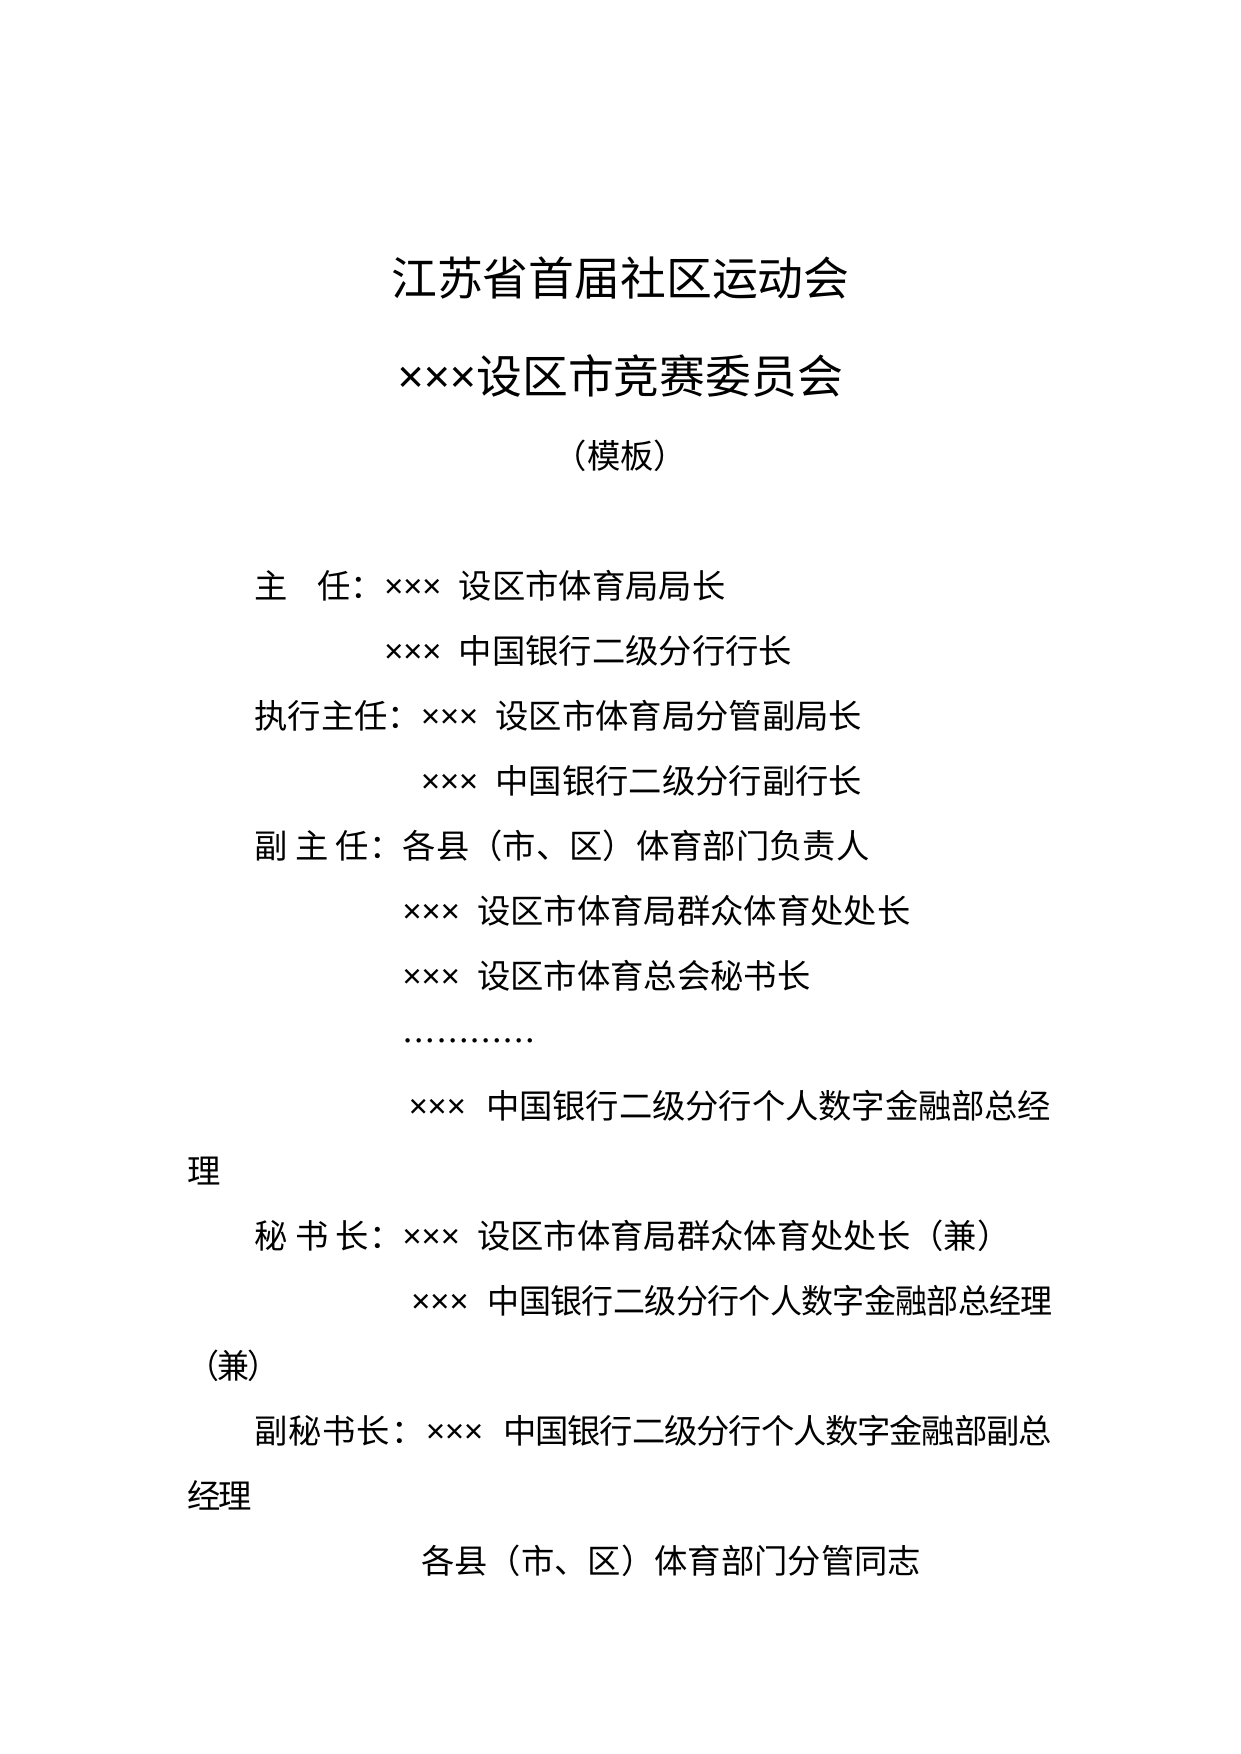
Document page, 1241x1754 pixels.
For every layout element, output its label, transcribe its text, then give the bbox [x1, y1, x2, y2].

text 主 任：××× 中国银行二级分行行长 [187, 617, 1053, 682]
text 副 主 任：××× 中国银行二级分行个人数字金融部总经理 [187, 1072, 1053, 1202]
text 执行主任：××× 中国银行二级分行副行长 [187, 747, 1053, 812]
text 副 主 任：××× 设区市体育总会秘书长 [187, 942, 1053, 1007]
text 秘 书 长：××× 设区市体育局群众体育处处长（兼） [187, 1202, 1053, 1267]
text 执行主任：××× 设区市体育局分管副局长 [187, 682, 1053, 747]
text 江苏省首届社区运动会 [187, 227, 1053, 324]
text 副秘书长：××× 中国银行二级分行个人数字金融部副总经理 [187, 1397, 1053, 1527]
text （模板） [187, 422, 1053, 487]
text 副 主 任：××× 设区市体育局群众体育处处长 [187, 877, 1053, 942]
text 秘 书 长：××× 中国银行二级分行个人数字金融部总经理（兼） [187, 1267, 1053, 1397]
text 副 主 任：………… [187, 1007, 1053, 1072]
text 副 主 任：各县（市、区）体育部门负责人 [187, 812, 1053, 877]
text 副秘书长：各县（市、区）体育部门分管同志 [187, 1527, 1053, 1592]
text 主 任：××× 设区市体育局局长 [187, 552, 1053, 617]
text ×××设区市竞赛委员会 [187, 324, 1053, 422]
